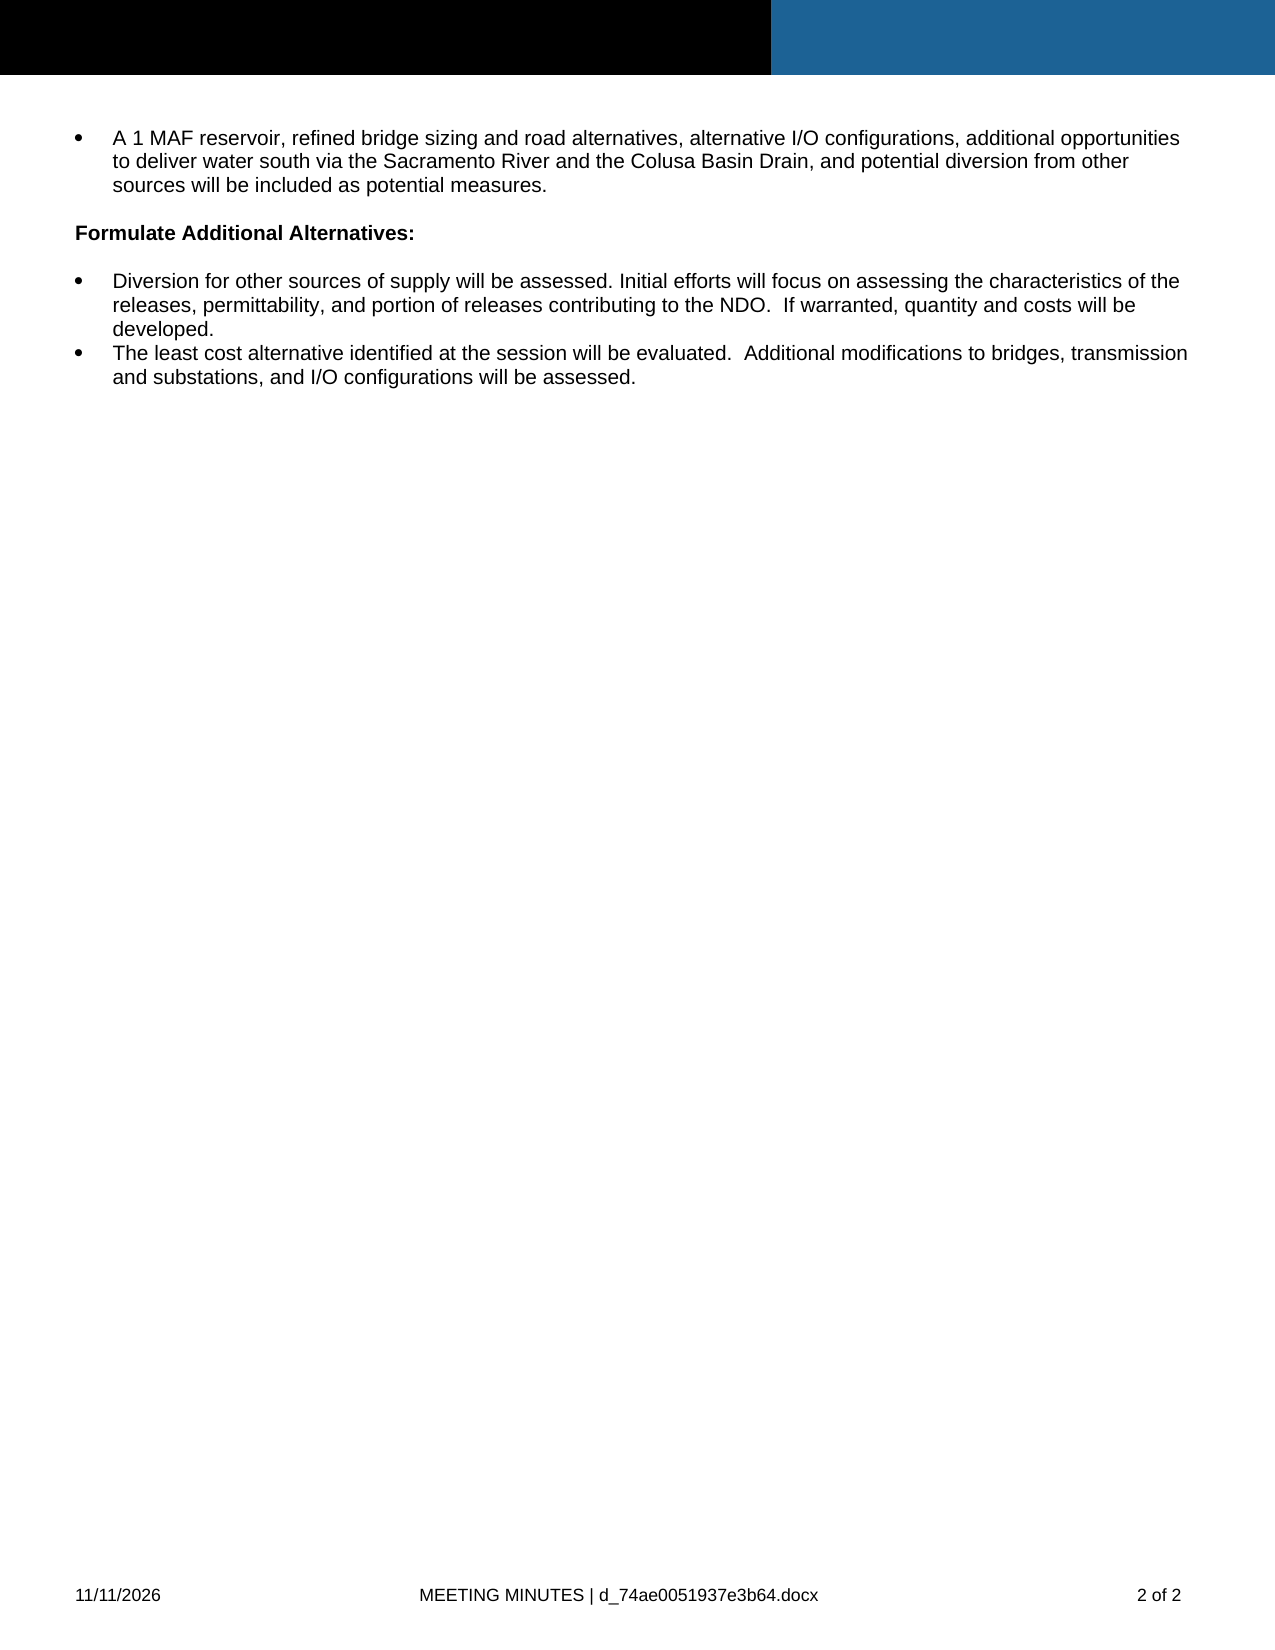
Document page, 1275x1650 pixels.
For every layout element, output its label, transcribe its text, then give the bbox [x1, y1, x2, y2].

text Formulate Additional Alternatives: [75, 221, 1200, 245]
list Diversion for other sources of supply will be assessed. Initial efforts will focus on assessing the characteristics of the releases, permittability, and portion of releases contributing to the NDO. If warranted, quantity and costs will be developed. [75, 269, 1200, 341]
list The least cost alternative identified at the session will be evaluated. Additional modifications to bridges, transmission and substations, and I/O configurations will be assessed. [75, 341, 1200, 389]
list A 1 MAF reservoir, refined bridge sizing and road alternatives, alternative I/O configurations, additional opportunities to deliver water south via the Sacramento River and the Colusa Basin Drain, and potential diversion from other sources will be included as potential measures. [75, 125, 1200, 197]
